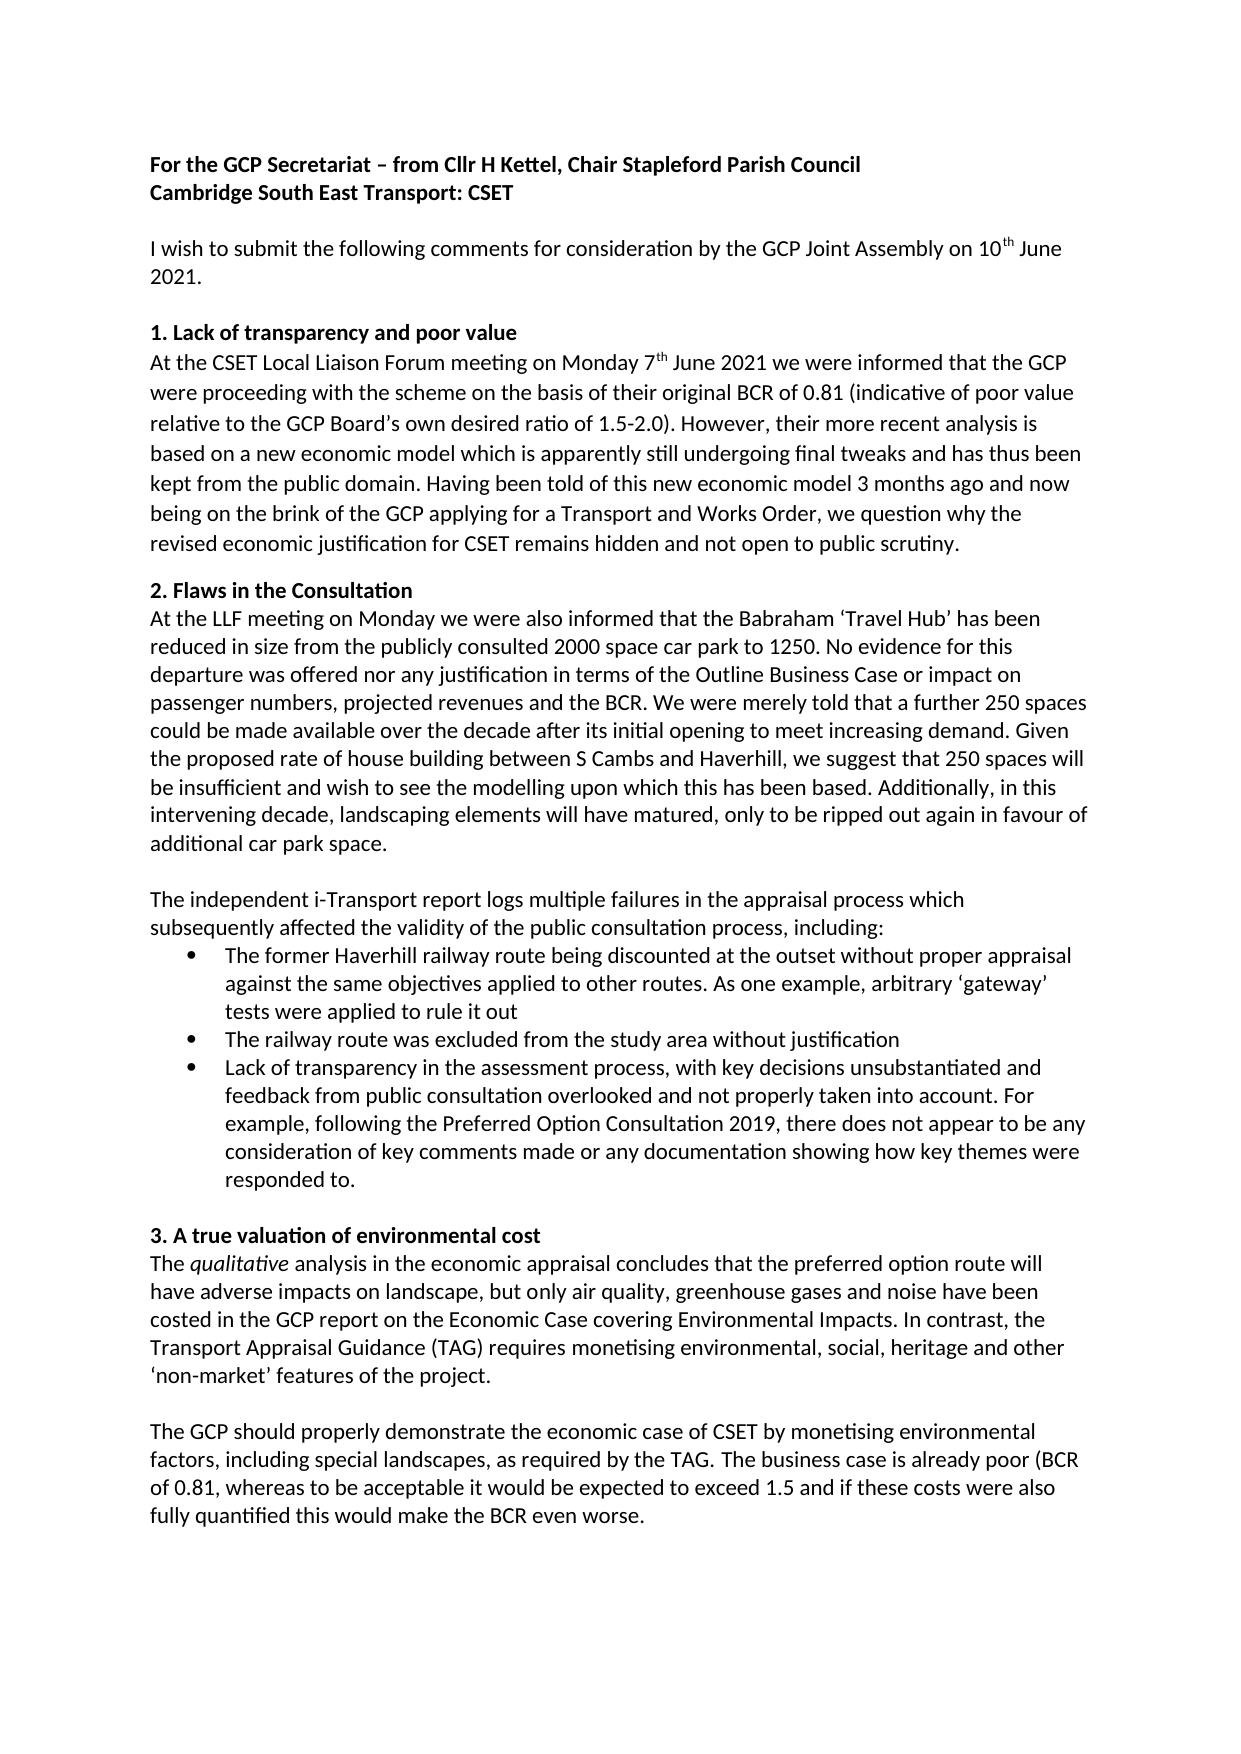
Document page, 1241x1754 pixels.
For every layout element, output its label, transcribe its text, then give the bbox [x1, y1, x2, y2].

text 1. Lack of transparency and poor value [150, 318, 1090, 346]
list Lack of transparency in the assessment process, with key decisions unsubstantiated and feedback from public consultation overlooked and not properly taken into account. For example, following the Preferred Option Consultation 2019, there does not appear to be any consideration of key comments made or any documentation showing how key themes were responded to. [187, 1053, 1090, 1193]
text The qualitative analysis in the economic appraisal concludes that the preferred option route will have adverse impacts on landscape, but only air quality, greenhouse gases and noise have been costed in the GCP report on the Economic Case covering Environmental Impacts. In contrast, the Transport Appraisal Guidance (TAG) requires monetising environmental, social, heritage and other ‘non-market’ features of the project. [150, 1249, 1090, 1389]
list The railway route was excluded from the study area without justification [187, 1025, 1090, 1053]
text 2. Flaws in the Consultation [150, 576, 1090, 604]
text At the LLF meeting on Monday we were also informed that the Babraham ‘Travel Hub’ has been reduced in size from the publicly consulted 2000 space car park to 1250. No evidence for this departure was offered nor any justification in terms of the Outline Business Case or impact on passenger numbers, projected revenues and the BCR. We were merely told that a further 250 spaces could be made available over the decade after its initial opening to meet increasing demand. Given the proposed rate of house building between S Cambs and Haverhill, we suggest that 250 spaces will be insufficient and wish to see the modelling upon which this has been based. Additionally, in this intervening decade, landscaping elements will have matured, only to be ripped out again in favour of additional car park space. [150, 604, 1090, 857]
text 3. A true valuation of environmental cost [150, 1221, 1090, 1249]
text Cambridge South East Transport: CSET [150, 178, 1090, 206]
text The independent i-Transport report logs multiple failures in the appraisal process which subsequently affected the validity of the public consultation process, including: [150, 885, 1090, 941]
text The GCP should properly demonstrate the economic case of CSET by monetising environmental factors, including special landscapes, as required by the TAG. The business case is already poor (BCR of 0.81, whereas to be acceptable it would be expected to exceed 1.5 and if these costs were also fully quantified this would make the BCR even worse. [150, 1417, 1090, 1529]
text For the GCP Secretariat – from Cllr H Kettel, Chair Stapleford Parish Council [150, 150, 1090, 178]
text At the CSET Local Liaison Forum meeting on Monday 7th June 2021 we were informed that the GCP were proceeding with the scheme on the basis of their original BCR of 0.81 (indicative of poor value relative to the GCP Board’s own desired ratio of 1.5-2.0). However, their more recent analysis is based on a new economic model which is apparently still undergoing final tweaks and has thus been kept from the public domain. Having been told of this new economic model 3 months ago and now being on the brink of the GCP applying for a Transport and Works Order, we question why the revised economic justification for CSET remains hidden and not open to public scrutiny. [150, 348, 1090, 558]
list The former Haverhill railway route being discounted at the outset without proper appraisal against the same objectives applied to other routes. As one example, arbitrary ‘gateway’ tests were applied to rule it out [187, 941, 1090, 1025]
text I wish to submit the following comments for consideration by the GCP Joint Assembly on 10th June 2021. [150, 234, 1090, 290]
